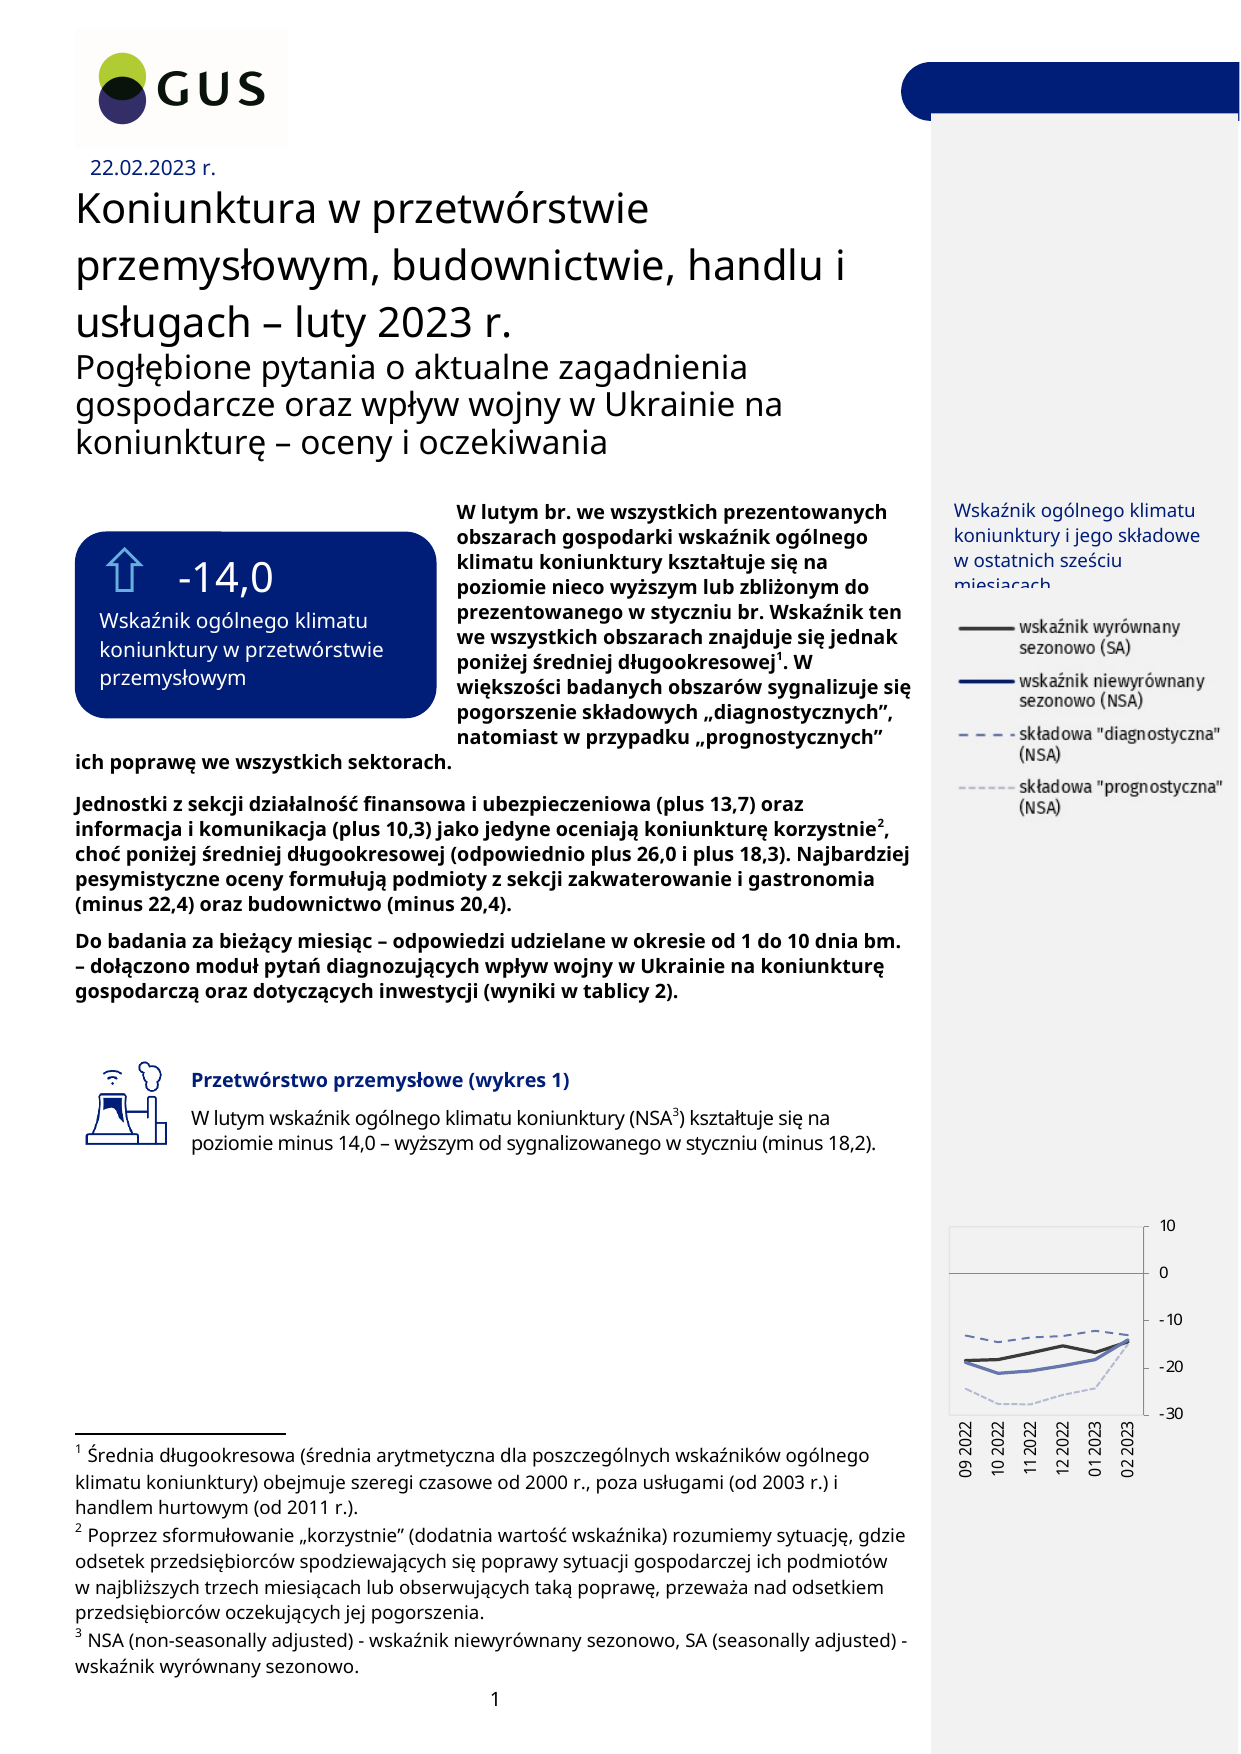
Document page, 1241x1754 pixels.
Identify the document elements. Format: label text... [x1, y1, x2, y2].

text Koniunktura w przetwórstwie przemysłowym, budownictwie, handlu i usługach – luty 2023 r. [75, 179, 915, 349]
text Jednostki z sekcji działalność finansowa i ubezpieczeniowa (plus 13,7) oraz informacja i komunikacja (plus 10,3) jako jedyne oceniają koniunkturę korzystnie, choć poniżej średniej długookresowej (odpowiednio plus 26,0 i plus 18,3). Najbardziej pesymistyczne oceny formułują podmioty z sekcji zakwaterowanie i gastronomia (minus 22,4) oraz budownictwo (minus 20,4). [75, 791, 915, 916]
picture [75, 1052, 172, 1150]
subtitle Przetwórstwo przemysłowe (wykres 1) [172, 1066, 915, 1093]
text W lutym br. we wszystkich prezentowanych obszarach gospodarki wskaźnik ogólnego klimatu koniunktury kształtuje się na poziomie nieco wyższym lub zbliżonym do prezentowanego w styczniu br. Wskaźnik ten we wszystkich obszarach znajduje się jednak poniżej średniej długookresowej. W większości badanych obszarów sygnalizuje się pogorszenie składowych „diagnostycznych”, natomiast w przypadku „prognostycznych” ich poprawę we wszystkich sektorach. [75, 499, 915, 774]
text Do badania za bieżący miesiąc – odpowiedzi udzielane w okresie od 1 do 10 dnia bm. – dołączono moduł pytań diagnozujących wpływ wojny w Ukrainie na koniunkturę gospodarczą oraz dotyczących inwestycji (wyniki w tablicy 2). [75, 928, 915, 1003]
picture [75, 29, 288, 148]
text Pogłębione pytania o aktualne zagadnienia gospodarcze oraz wpływ wojny w Ukrainie na koniunkturę – oceny i oczekiwania [75, 349, 915, 462]
text W lutym wskaźnik ogólnego klimatu koniunktury (NSA) kształtuje się na poziomie minus 14,0 – wyższym od sygnalizowanego w styczniu (minus 18,2). [75, 1105, 915, 1155]
picture [939, 606, 1235, 836]
